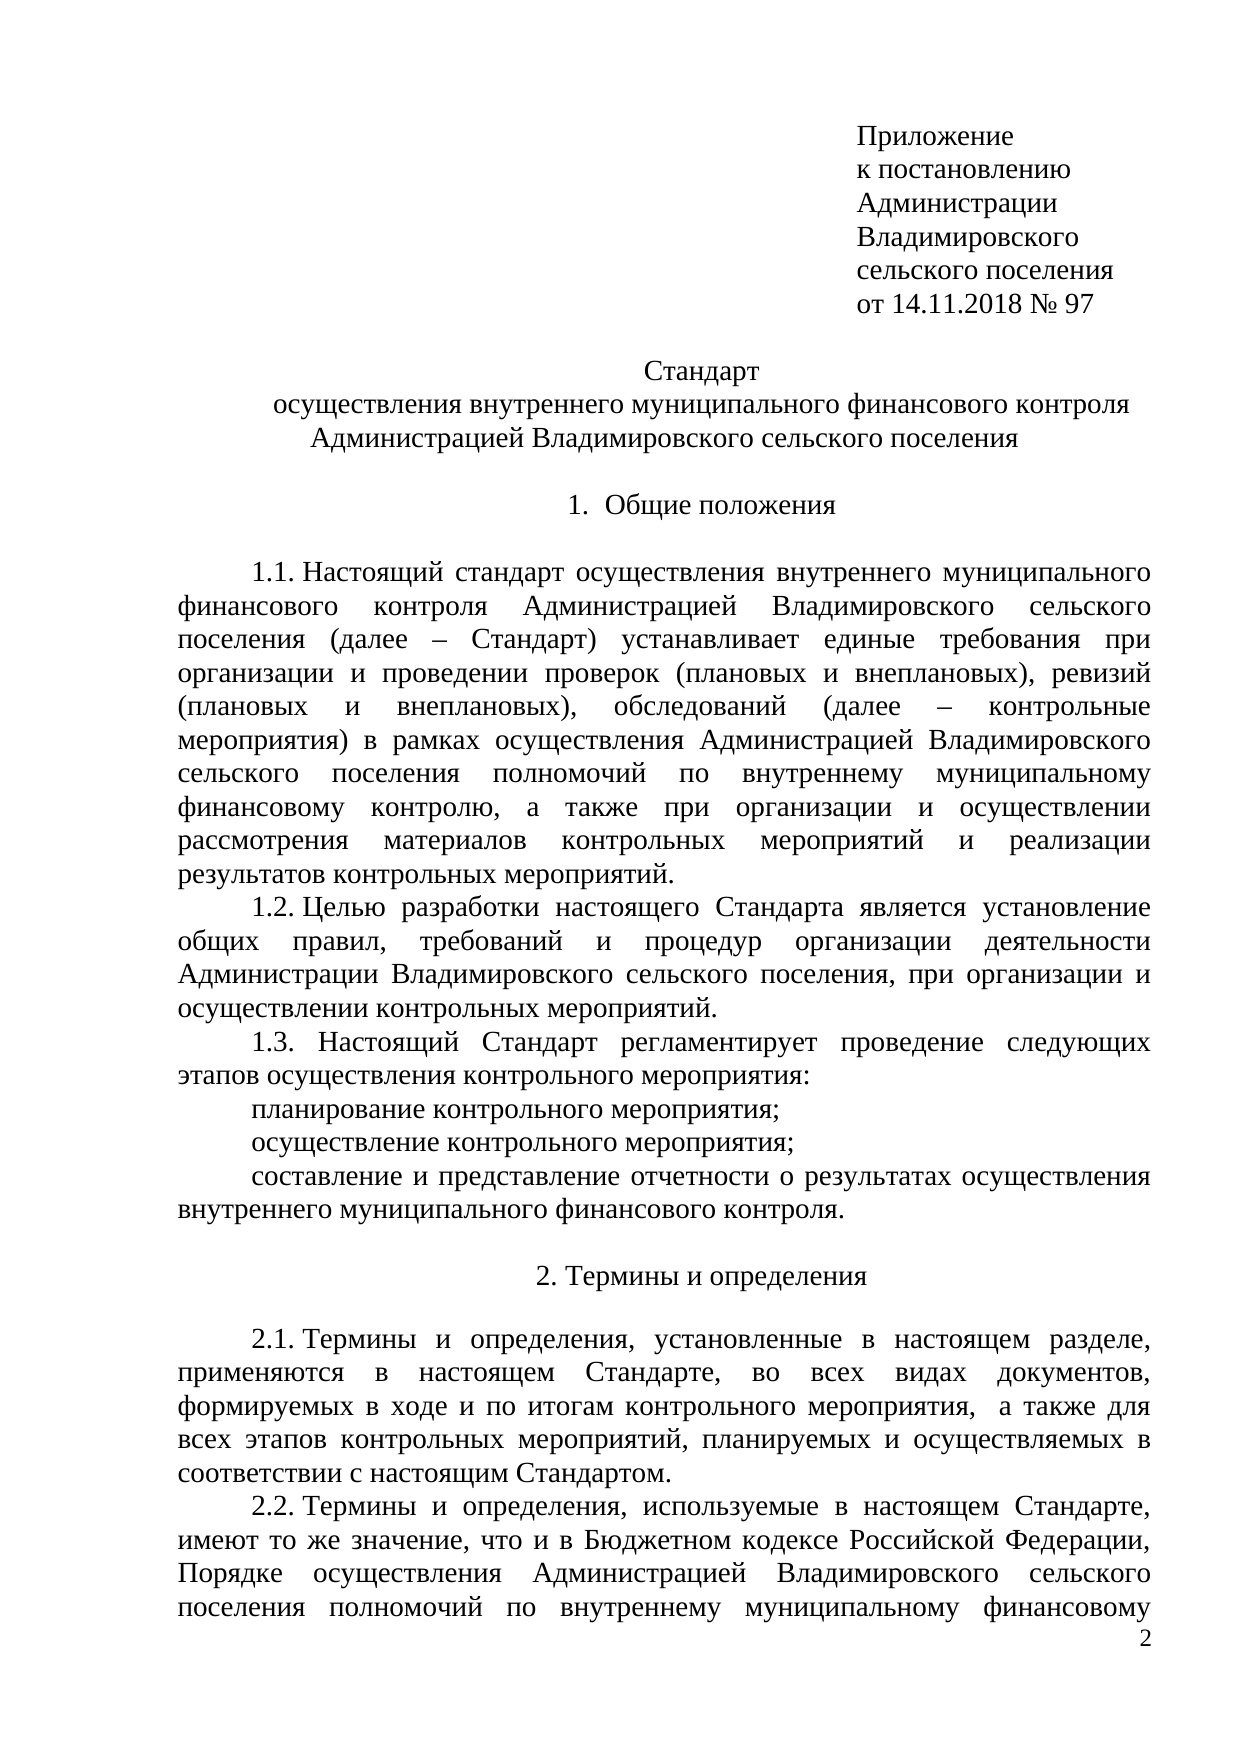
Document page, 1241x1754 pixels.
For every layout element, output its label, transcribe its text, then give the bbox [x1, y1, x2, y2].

text осуществления внутреннего муниципального финансового контроля Администрацией Владимировского сельского поселения [177, 386, 1152, 453]
list Общие положения [251, 487, 1152, 521]
text составление и представление отчетности о результатах осуществления внутреннего муниципального финансового контроля. [177, 1158, 1152, 1225]
text 2. Термины и определения [177, 1258, 1152, 1292]
text Приложение [856, 118, 1152, 152]
text 1.3. Настоящий Стандарт регламентирует проведение следующих этапов осуществления контрольного мероприятия: [177, 1024, 1152, 1091]
text планирование контрольного мероприятия; [177, 1091, 1152, 1124]
text 1.2. Целью разработки настоящего Стандарта является установление общих правил, требований и процедур организации деятельности Администрации Владимировского сельского поселения, при организации и осуществлении контрольных мероприятий. [177, 889, 1152, 1024]
text от 14.11.2018 № 97 [856, 286, 1152, 319]
text 1.1. Настоящий стандарт осуществления внутреннего муниципального финансового контроля Администрацией Владимировского сельского поселения (далее – Стандарт) устанавливает единые требования при организации и проведении проверок (плановых и внеплановых), ревизий (плановых и внеплановых), обследований (далее – контрольные мероприятия) в рамках осуществления Администрацией Владимировского сельского поселения полномочий по внутреннему муниципальному финансовому контролю, а также при организации и осуществлении рассмотрения материалов контрольных мероприятий и реализации результатов контрольных мероприятий. [177, 554, 1152, 889]
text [177, 1488, 1152, 1623]
text к постановлению Администрации Владимировского сельского поселения [856, 152, 1152, 286]
text Стандарт [177, 353, 1152, 386]
text осуществление контрольного мероприятия; [177, 1124, 1152, 1158]
text 2.1. Термины и определения, установленные в настоящем разделе, применяются в настоящем Стандарте, во всех видах документов, формируемых в ходе и по итогам контрольного мероприятия, а также для всех этапов контрольных мероприятий, планируемых и осуществляемых в соответствии с настоящим Стандартом. [177, 1321, 1152, 1488]
